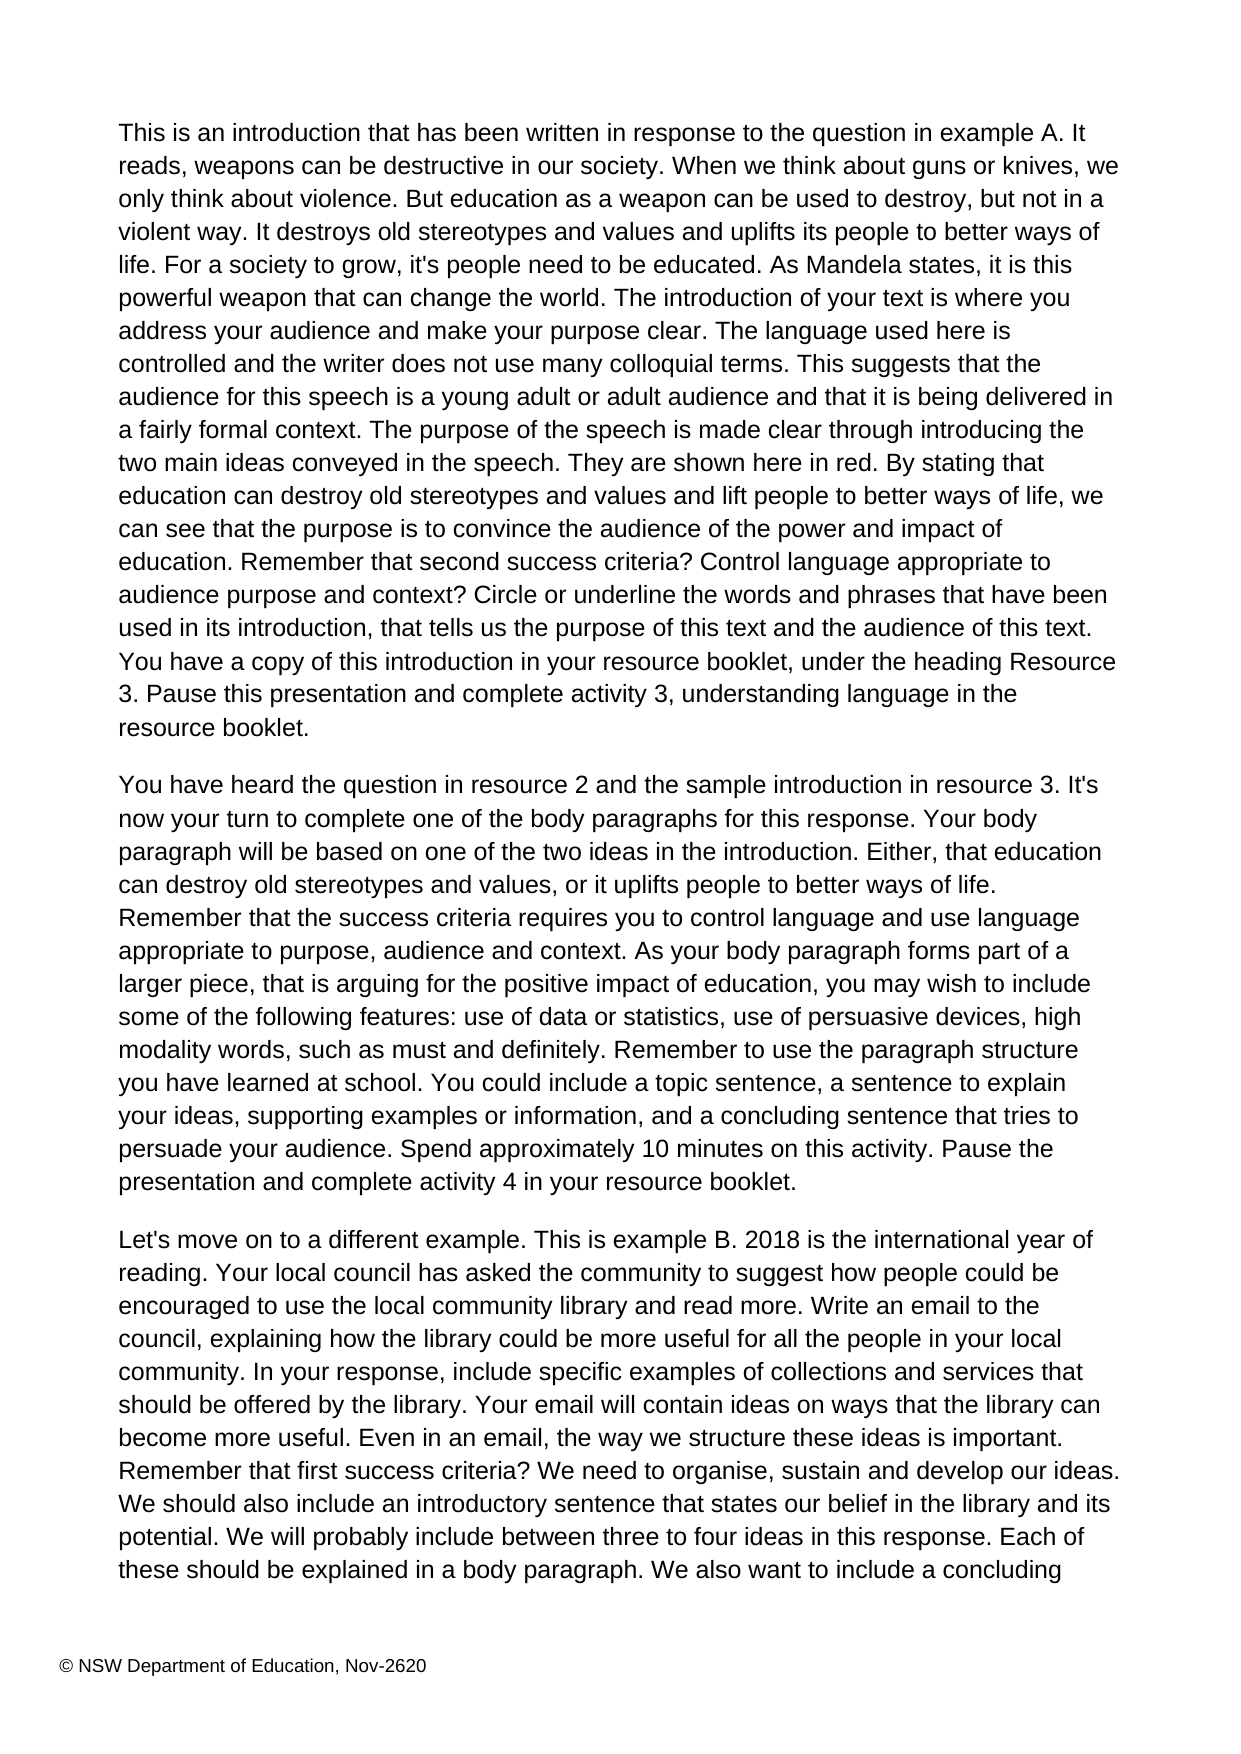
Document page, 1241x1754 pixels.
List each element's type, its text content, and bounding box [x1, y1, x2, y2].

text You have heard the question in resource 2 and the sample introduction in resource 3. It's now your turn to complete one of the body paragraphs for this response. Your body paragraph will be based on one of the two ideas in the introduction. Either, that education can destroy old stereotypes and values, or it uplifts people to better ways of life. Remember that the success criteria requires you to control language and use language appropriate to purpose, audience and context. As your body paragraph forms part of a larger piece, that is arguing for the positive impact of education, you may wish to include some of the following features: use of data or statistics, use of persuasive devices, high modality words, such as must and definitely. Remember to use the paragraph structure you have learned at school. You could include a topic sentence, a sentence to explain your ideas, supporting examples or information, and a concluding sentence that tries to persuade your audience. Spend approximately 10 minutes on this activity. Pause the presentation and complete activity 4 in your resource booklet. [118, 771, 1122, 1196]
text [118, 1225, 1122, 1584]
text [118, 118, 1122, 741]
